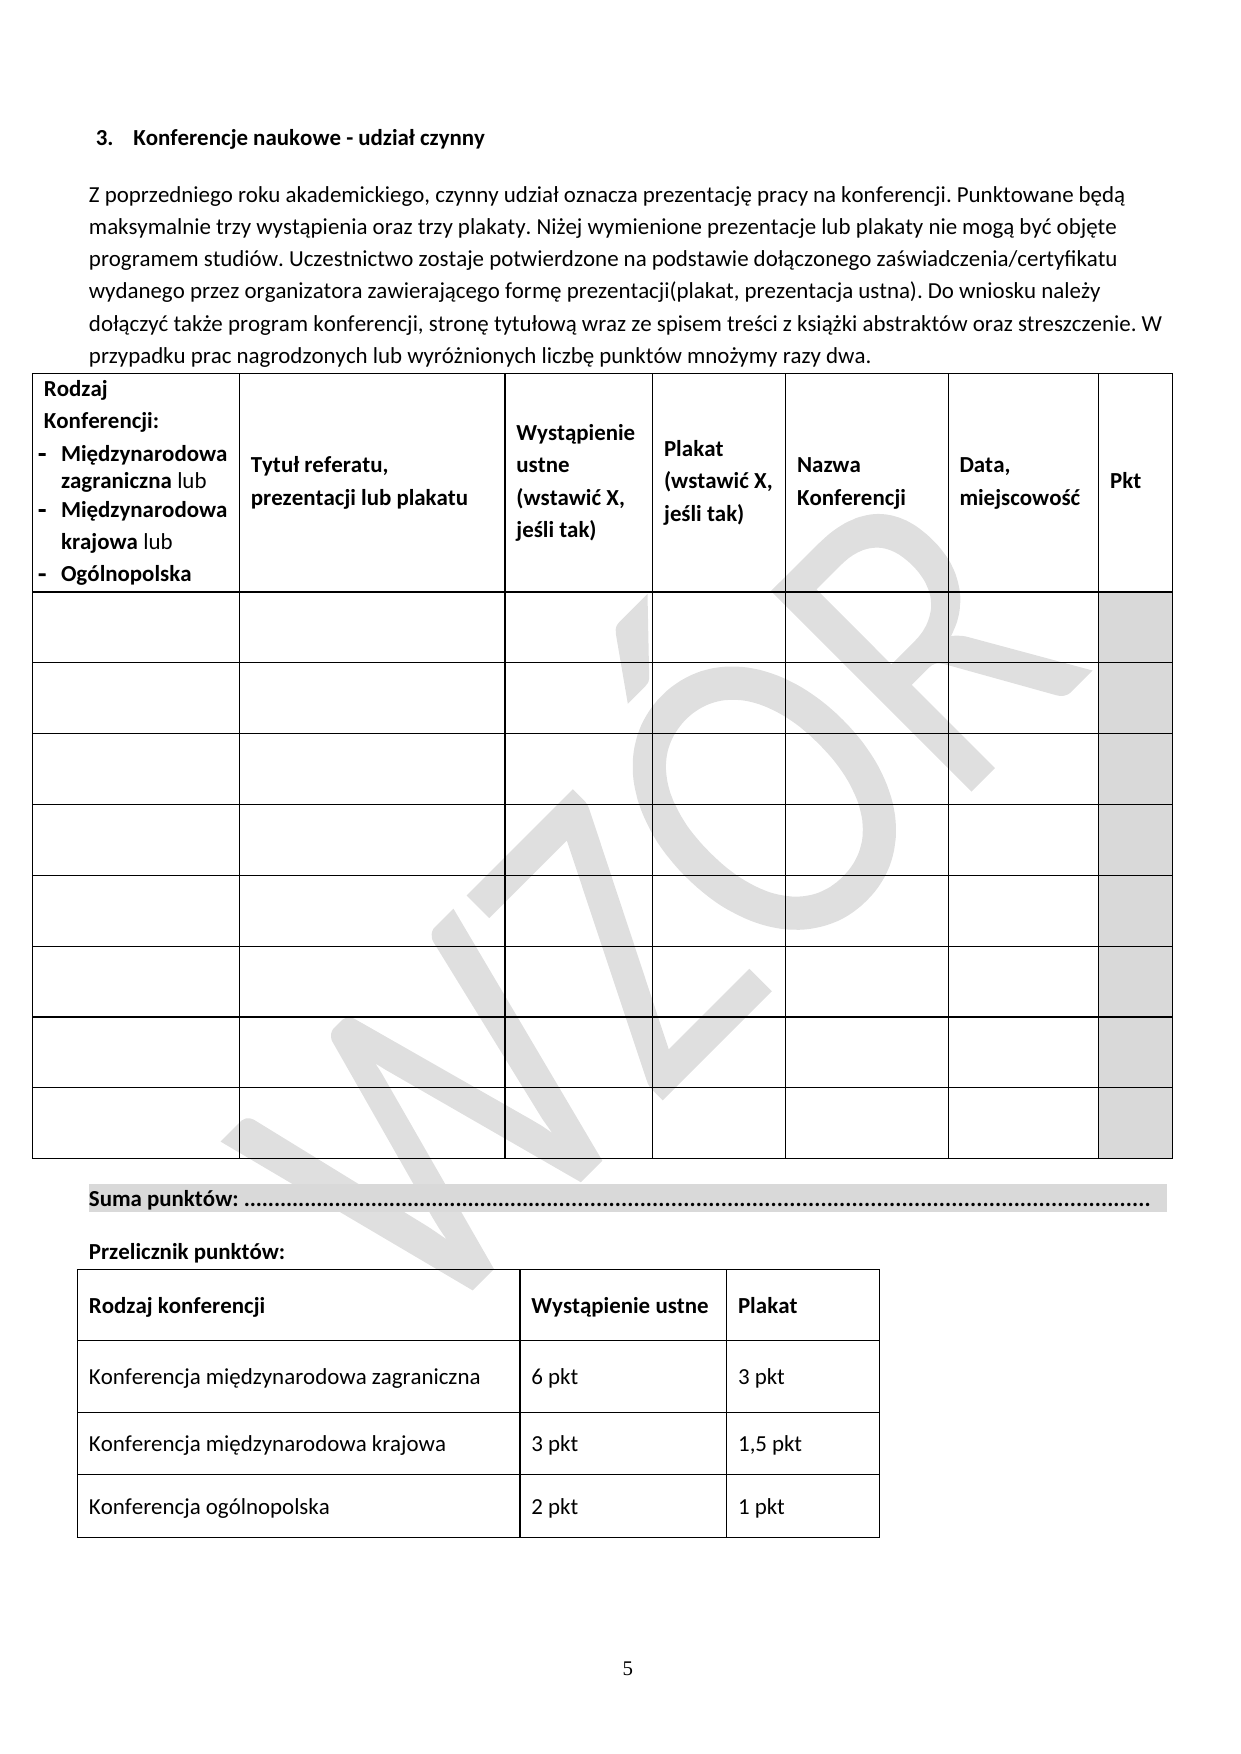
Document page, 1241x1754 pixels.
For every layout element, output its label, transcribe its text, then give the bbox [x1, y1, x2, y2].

table_cell 3 pkt [521, 1413, 726, 1474]
table_header Rodzaj Konferencji: Międzynarodowa zagraniczna lub Międzynarodowa krajowa lub Ogólnopolska [33, 374, 239, 591]
text Suma punktów: [89, 1184, 1167, 1212]
table_cell 1,5 pkt [727, 1413, 879, 1474]
table_cell [33, 663, 239, 733]
table_header Pkt [1099, 374, 1172, 591]
table_header Wystąpienie ustne (wstawić X, jeśli tak) [506, 374, 652, 591]
table_cell [786, 805, 948, 875]
table_cell [949, 734, 1098, 804]
table_cell [1099, 1088, 1172, 1158]
table_cell [653, 947, 785, 1016]
table_cell [786, 593, 948, 662]
table_cell [949, 876, 1098, 946]
table_cell [506, 1018, 652, 1087]
table_cell [33, 593, 239, 662]
table_cell [786, 1088, 948, 1158]
table_cell [240, 593, 504, 662]
table_cell [949, 1018, 1098, 1087]
table_cell [786, 947, 948, 1016]
table_cell [653, 876, 785, 946]
table_header Wystąpienie ustne [521, 1270, 726, 1340]
table_cell 6 pkt [521, 1341, 726, 1412]
table_cell [653, 734, 785, 804]
table_cell [653, 663, 785, 733]
table_cell [1099, 1018, 1172, 1087]
table_cell [33, 947, 239, 1016]
table_cell [240, 663, 504, 733]
table_cell [786, 1018, 948, 1087]
text Przelicznik punktów: [89, 1237, 1167, 1265]
table_cell [949, 1088, 1098, 1158]
table_cell [506, 876, 652, 946]
table_cell 2 pkt [521, 1475, 726, 1537]
table_cell [506, 593, 652, 662]
table_cell [653, 1088, 785, 1158]
table_cell [33, 1088, 239, 1158]
table_cell [240, 1088, 504, 1158]
table_cell [33, 805, 239, 875]
table_cell [949, 805, 1098, 875]
subtitle Konferencje naukowe - udział czynny [96, 123, 1167, 151]
text Z poprzedniego roku akademickiego, czynny udział oznacza prezentację pracy na konferencji. Punktowane będą maksymalnie trzy wystąpienia oraz trzy plakaty. Niżej wymienione prezentacje lub plakaty nie mogą być objęte programem studiów. Uczestnictwo zostaje potwierdzone na podstawie dołączonego zaświadczenia/certyfikatu wydanego przez organizatora zawierającego formę prezentacji(plakat, prezentacja ustna). Do wniosku należy dołączyć także program konferencji, stronę tytułową wraz ze spisem treści z książki abstraktów oraz streszczenie. W przypadku prac nagrodzonych lub wyróżnionych liczbę punktów mnożymy razy dwa. [89, 180, 1167, 369]
table_cell [1099, 876, 1172, 946]
table_cell [33, 734, 239, 804]
table_header Nazwa Konferencji [786, 374, 948, 591]
table_header Tytuł referatu, prezentacji lub plakatu [240, 374, 504, 591]
table_cell [786, 876, 948, 946]
table_cell [33, 876, 239, 946]
table_cell [240, 1018, 504, 1087]
table_cell [240, 876, 504, 946]
table_cell [786, 663, 948, 733]
table_cell [240, 947, 504, 1016]
table_header Rodzaj konferencji [78, 1270, 519, 1340]
table_cell [1099, 805, 1172, 875]
table_cell [949, 947, 1098, 1016]
table_cell [1099, 734, 1172, 804]
table_cell [506, 805, 652, 875]
table_cell [506, 947, 652, 1016]
table_cell [653, 805, 785, 875]
table_cell [949, 663, 1098, 733]
table_cell [949, 593, 1098, 662]
table_cell 1 pkt [727, 1475, 879, 1537]
table_cell Konferencja międzynarodowa zagraniczna [78, 1341, 519, 1412]
table_cell [653, 593, 785, 662]
table_cell [506, 1088, 652, 1158]
table_cell [240, 805, 504, 875]
table_header Data, miejscowość [949, 374, 1098, 591]
table_cell [33, 1018, 239, 1087]
table_cell [506, 663, 652, 733]
table_header Plakat [727, 1270, 879, 1340]
table_cell [653, 1018, 785, 1087]
table_cell [240, 734, 504, 804]
table_cell [506, 734, 652, 804]
table_cell [1099, 947, 1172, 1016]
table_cell [786, 734, 948, 804]
table_cell [1099, 663, 1172, 733]
table_cell 3 pkt [727, 1341, 879, 1412]
table_cell [1099, 593, 1172, 662]
table_header Plakat (wstawić X, jeśli tak) [653, 374, 785, 591]
table_cell Konferencja ogólnopolska [78, 1475, 519, 1537]
table_cell Konferencja międzynarodowa krajowa [78, 1413, 519, 1474]
